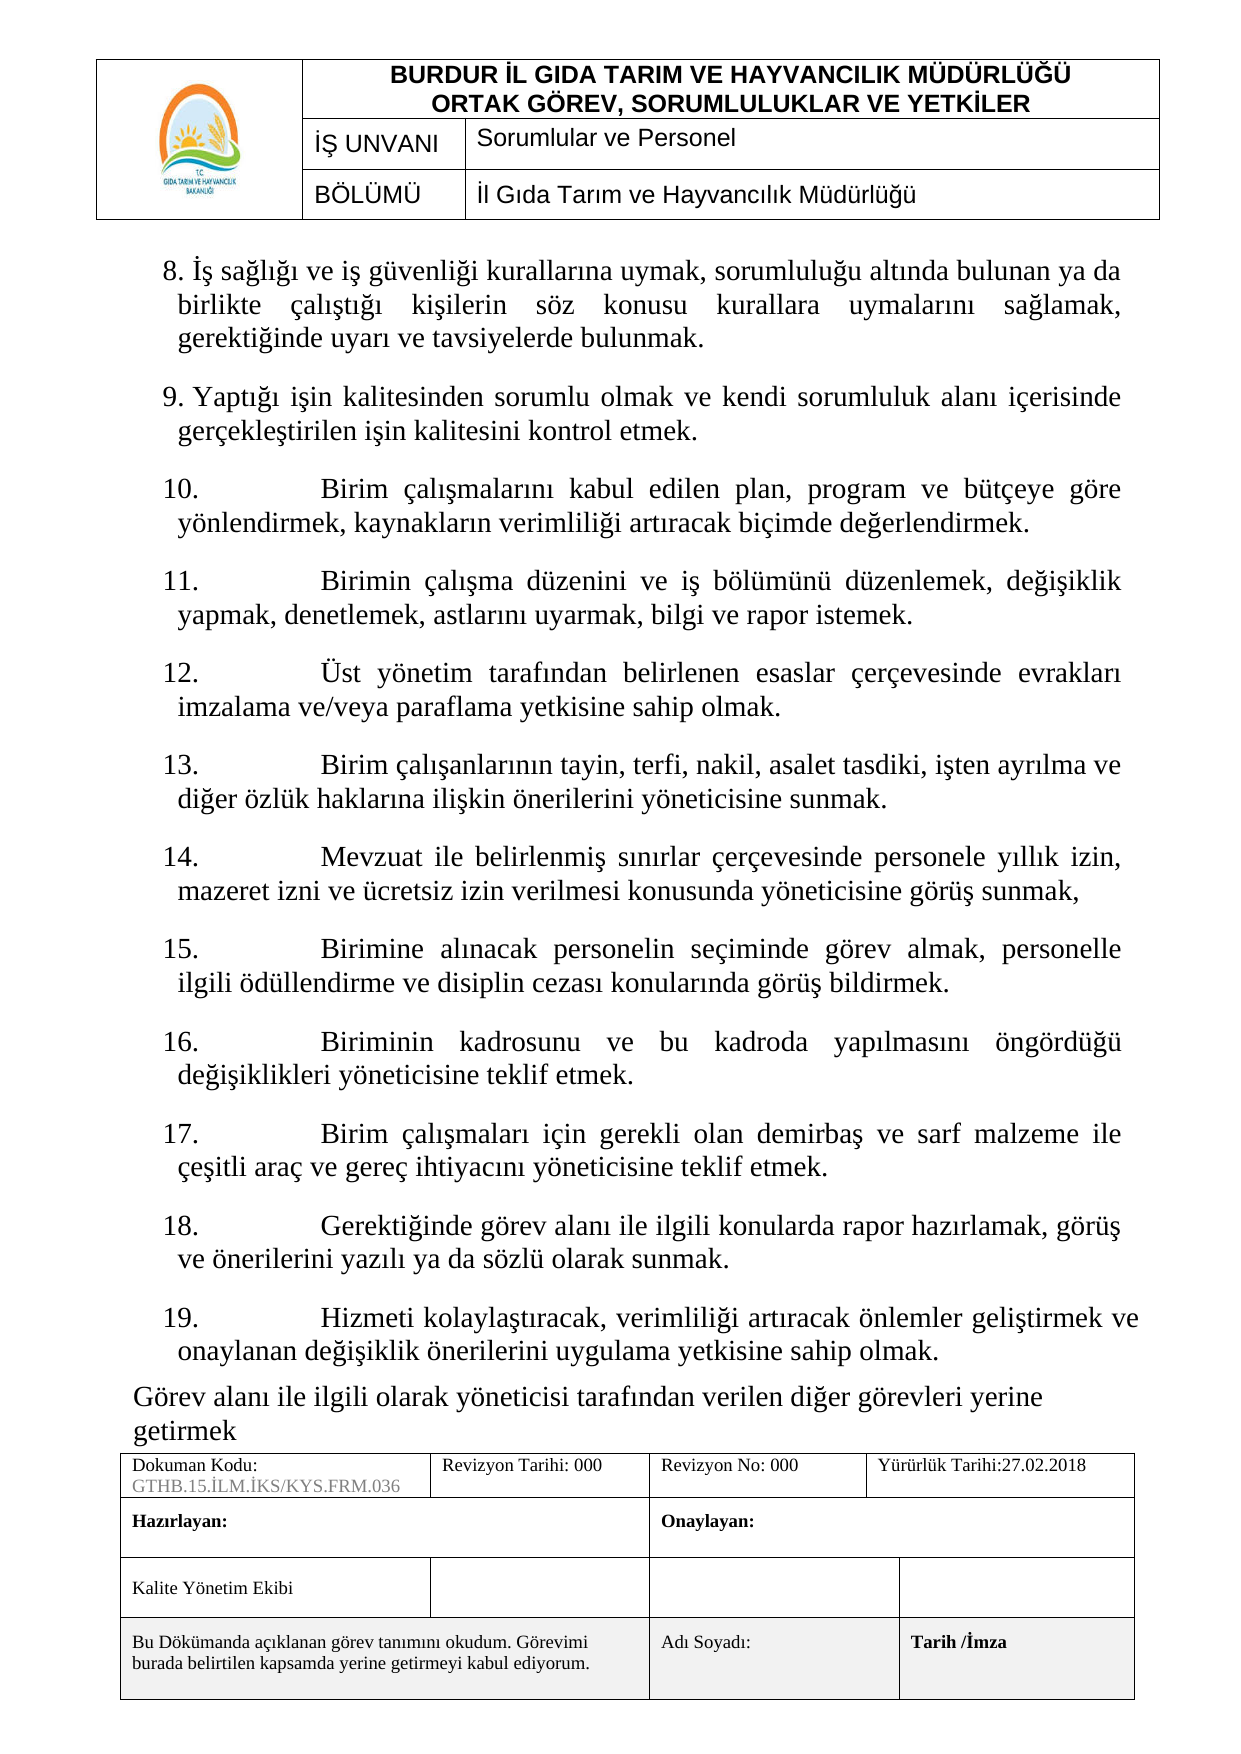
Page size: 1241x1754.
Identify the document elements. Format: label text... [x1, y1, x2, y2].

list Birim çalışmalarını kabul edilen plan, program ve bütçeye göre yönlendirmek, kaynakların verimliliği artıracak biçimde değerlendirmek. [162, 471, 1122, 538]
list Birimin çalışma düzenini ve iş bölümünü düzenlemek, değişiklik yapmak, denetlemek, astlarını uyarmak, bilgi ve rapor istemek. [162, 563, 1122, 630]
picture [128, 80, 271, 199]
list İş sağlığı ve iş güvenliği kurallarına uymak, sorumluluğu altında bulunan ya da birlikte çalıştığı kişilerin söz konusu kurallara uymalarını sağlamak, gerektiğinde uyarı ve tavsiyelerde bulunmak. [162, 253, 1122, 354]
list Yaptığı işin kalitesinden sorumlu olmak ve kendi sorumluluk alanı içerisinde gerçekleştirilen işin kalitesini kontrol etmek. [162, 379, 1122, 446]
list Üst yönetim tarafından belirlenen esaslar çerçevesinde evrakları imzalama ve/veya paraflama yetkisine sahip olmak. [162, 655, 1122, 722]
list Birim çalışmaları için gerekli olan demirbaş ve sarf malzeme ile çeşitli araç ve gereç ihtiyacını yöneticisine teklif etmek. [162, 1116, 1122, 1183]
list Gerektiğinde görev alanı ile ilgili konularda rapor hazırlamak, görüş ve önerilerini yazılı ya da sözlü olarak sunmak. [162, 1208, 1122, 1275]
list Biriminin kadrosunu ve bu kadroda yapılmasını öngördüğü değişiklikleri yöneticisine teklif etmek. [162, 1024, 1122, 1091]
list Birimine alınacak personelin seçiminde görev almak, personelle ilgili ödüllendirme ve disiplin cezası konularında görüş bildirmek. [162, 932, 1122, 999]
list Mevzuat ile belirlenmiş sınırlar çerçevesinde personele yıllık izin, mazeret izni ve ücretsiz izin verilmesi konusunda yöneticisine görüş sunmak, [162, 839, 1122, 907]
list Hizmeti kolaylaştıracak, verimliliği artıracak önlemler geliştirmek ve onaylanan değişiklik önerilerini uygulama yetkisine sahip olmak. [162, 1300, 1140, 1367]
text Görev alanı ile ilgili olarak yöneticisi tarafından verilen diğer görevleri yerine getirmek [133, 1379, 1122, 1447]
list Birim çalışanlarının tayin, terfi, nakil, asalet tasdiki, işten ayrılma ve diğer özlük haklarına ilişkin önerilerini yöneticisine sunmak. [162, 747, 1122, 814]
